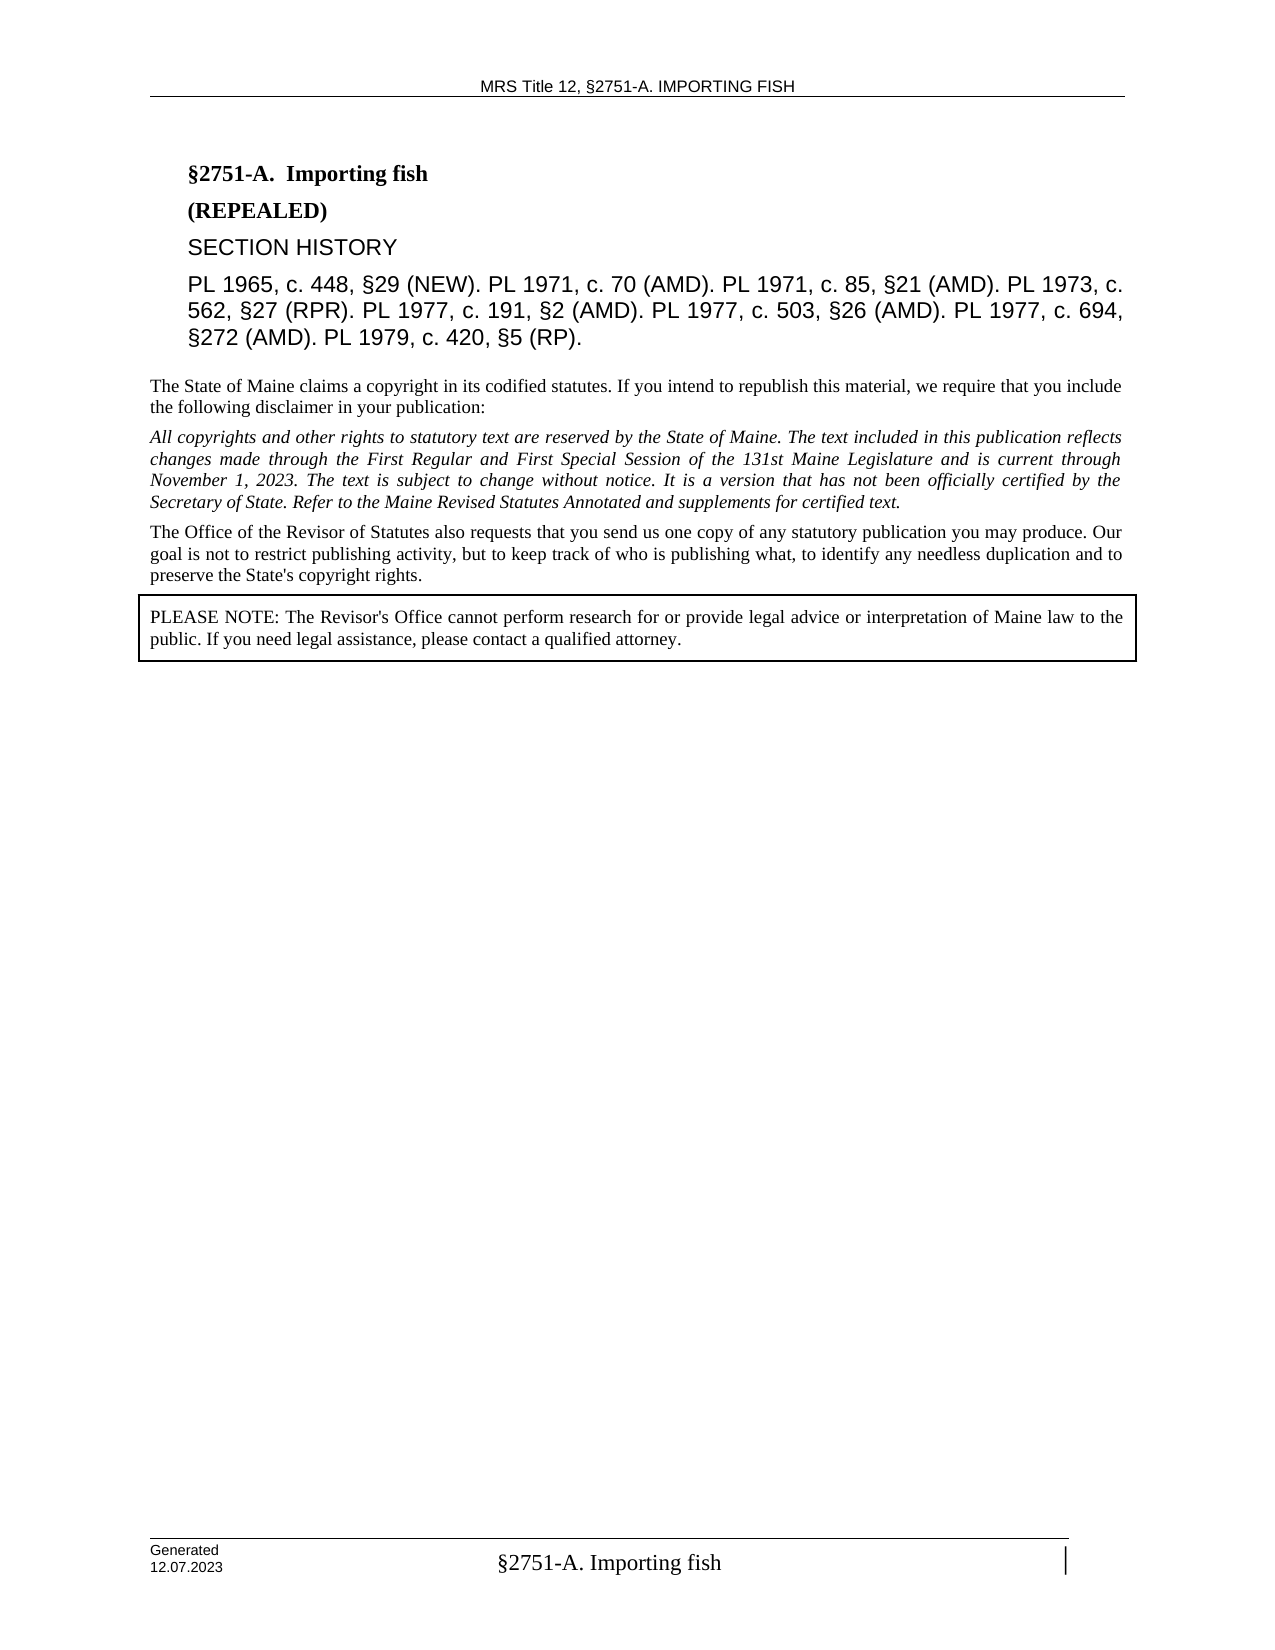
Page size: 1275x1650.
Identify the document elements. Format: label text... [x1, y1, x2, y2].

text SECTION HISTORY [187, 234, 1125, 260]
text §2751-A. Importing fish [187, 160, 1125, 187]
text (REPEALED) [187, 197, 1125, 223]
text The State of Maine claims a copyright in its codified statutes. If you intend to republish this material, we require that you include the following disclaimer in your publication: [150, 375, 1125, 418]
text All copyrights and other rights to statutory text are reserved by the State of Maine. The text included in this publication reflects changes made through the First Regular and First Special Session of the 131st Maine Legislature and is current through November 1, 2023 . The text is subject to change without notice. It is a version that has not been officially certified by the Secretary of State. Refer to the Maine Revised Statutes Annotated and supplements for certified text. [150, 426, 1125, 512]
text The Office of the Revisor of Statutes also requests that you send us one copy of any statutory publication you may produce. Our goal is not to restrict publishing activity, but to keep track of who is publishing what, to identify any needless duplication and to preserve the State's copyright rights. [150, 521, 1125, 586]
text PL 1965, c. 448, §29 (NEW). PL 1971, c. 70 (AMD). PL 1971, c. 85, §21 (AMD). PL 1973, c. 562, §27 (RPR). PL 1977, c. 191, §2 (AMD). PL 1977, c. 503, §26 (AMD). PL 1977, c. 694, §272 (AMD). PL 1979, c. 420, §5 (RP). [187, 271, 1125, 350]
text PLEASE NOTE: The Revisor's Office cannot perform research for or provide legal advice or interpretation of Maine law to the public. If you need legal assistance, please contact a qualified attorney. [140, 596, 1135, 660]
